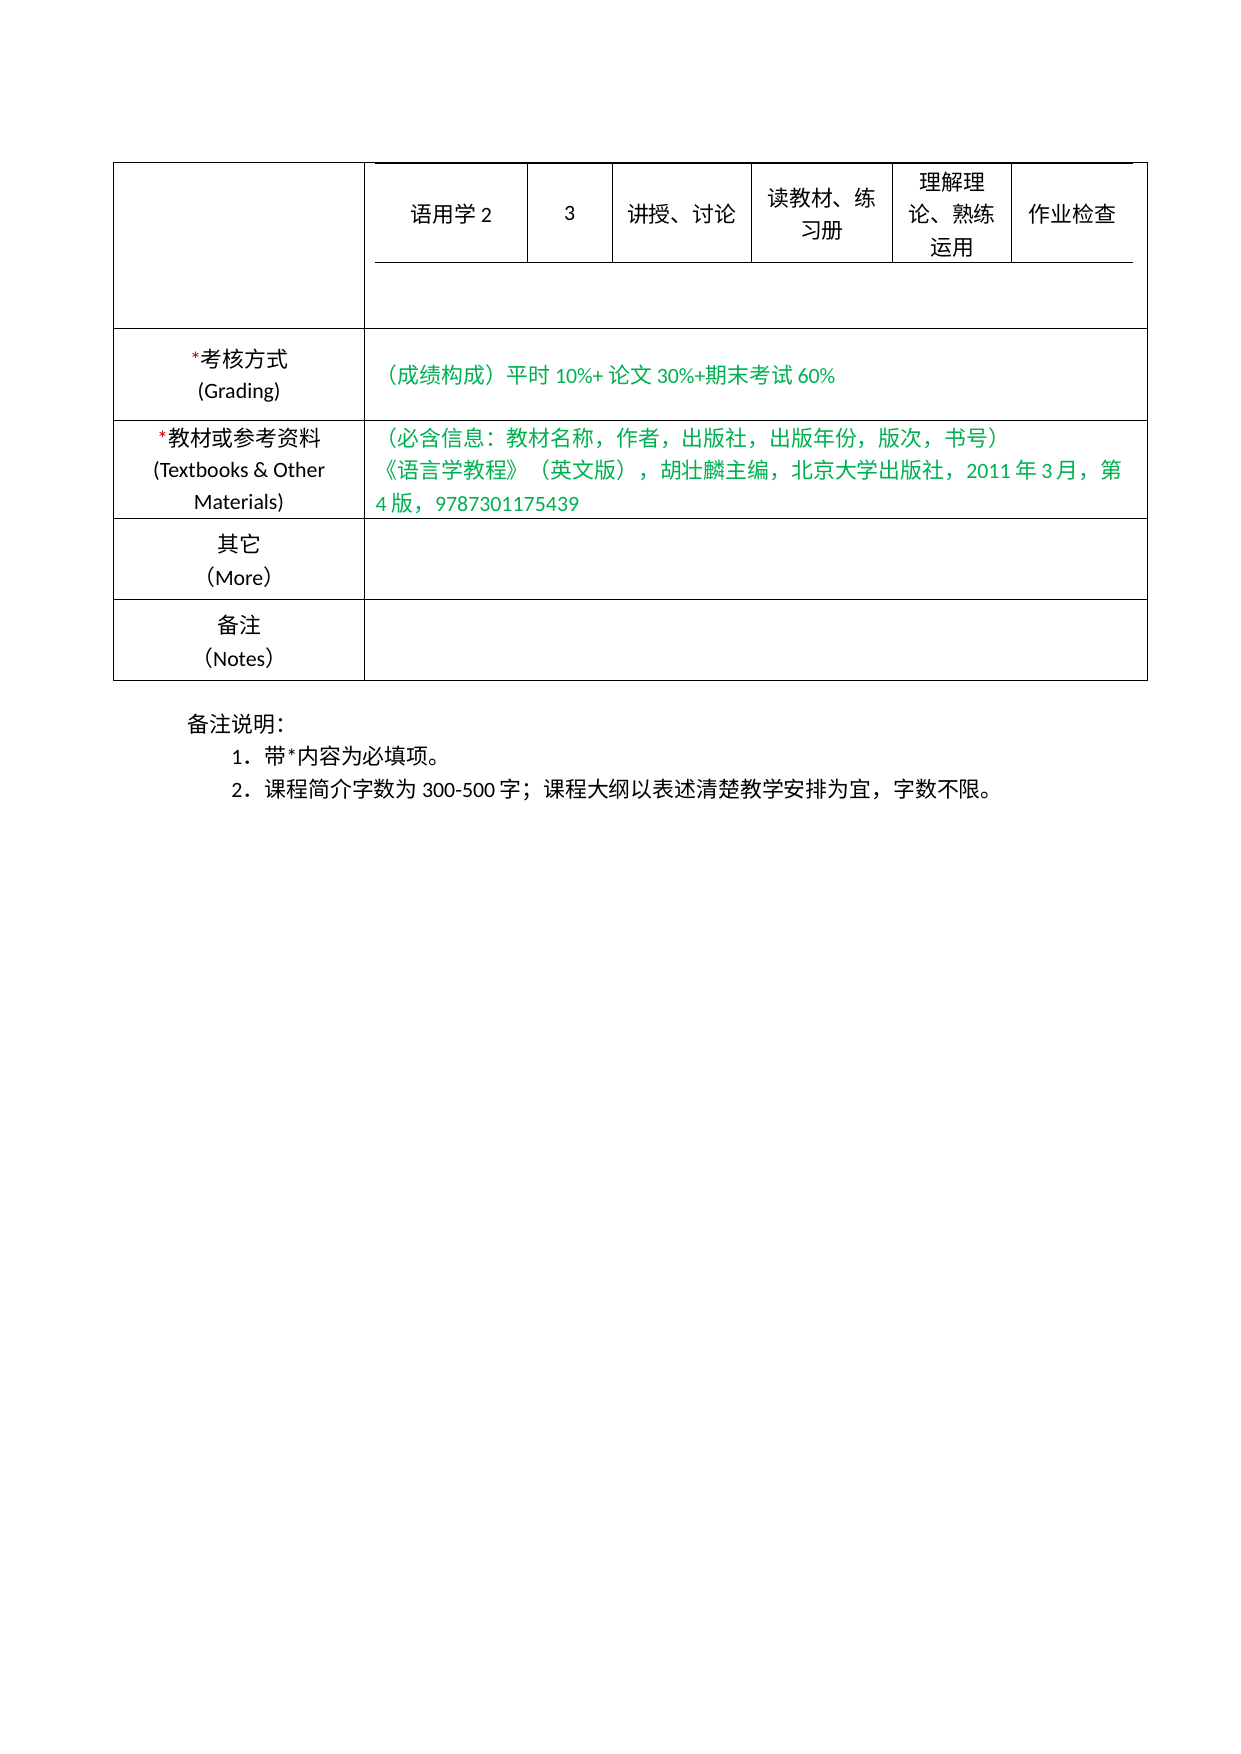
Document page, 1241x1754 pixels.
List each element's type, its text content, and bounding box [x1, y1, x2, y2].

table_cell [365, 600, 1147, 680]
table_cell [114, 163, 364, 328]
table_cell *教材或参考资料 (Textbooks & Other Materials) [114, 421, 364, 518]
table_cell *考核方式 (Grading) [114, 329, 364, 419]
table_cell 其它 （More） [114, 519, 364, 599]
text 2．课程简介字数为300-500字；课程大纲以表述清楚教学安排为宜，字数不限。 [187, 771, 1053, 804]
text 备注说明： [187, 706, 1053, 739]
text 1．带*内容为必填项。 [187, 739, 1053, 771]
table_cell 备注 （Notes） [114, 600, 364, 680]
table_cell [365, 163, 1147, 328]
table_cell [365, 519, 1147, 599]
table_cell （必含信息：教材名称，作者，出版社，出版年份，版次，书号） 《语言学教程》（英文版），胡壮麟主编，北京大学出版社，2011年3月，第4版，9787301175439 [365, 421, 1147, 518]
table_cell （成绩构成）平时10%+ 论文30%+期末考试60% [365, 329, 1147, 419]
